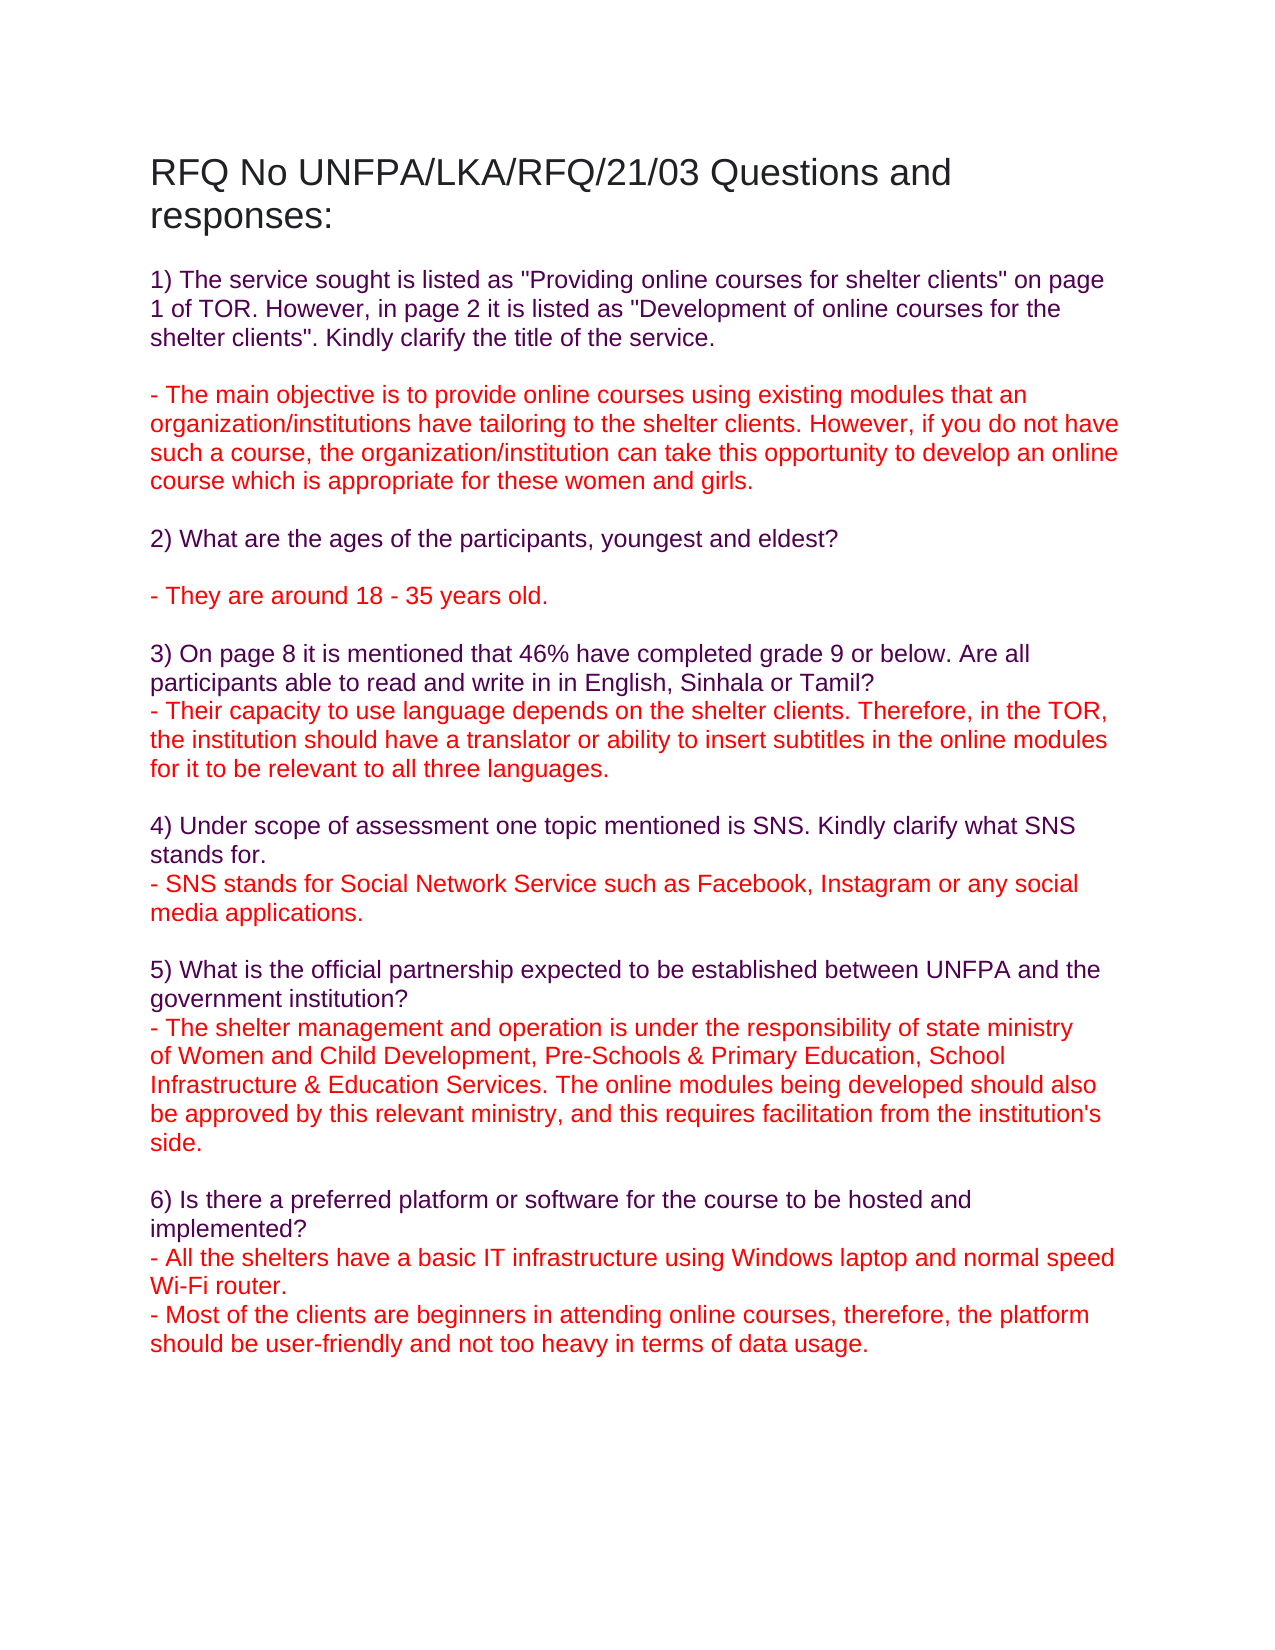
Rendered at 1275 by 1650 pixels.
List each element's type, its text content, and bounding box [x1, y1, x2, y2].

text 3) On page 8 it is mentioned that 46% have completed grade 9 or below. Are all participants able to read and write in in English, Sinhala or Tamil? [150, 639, 1125, 696]
text - SNS stands for Social Network Service such as Facebook, Instagram or any social media applications. [150, 869, 1125, 926]
text - The main objective is to provide online courses using existing modules that an organization/institutions have tailoring to the shelter clients. However, if you do not have such a course, the organization/institution can take this opportunity to develop an online course which is appropriate for these women and girls. [150, 380, 1125, 495]
text - They are around 18 - 35 years old. [150, 581, 1125, 610]
text 1) The service sought is listed as "Providing online courses for shelter clients" on page 1 of TOR. However, in page 2 it is listed as "Development of online courses for the shelter clients". Kindly clarify the title of the service. [150, 265, 1125, 351]
text - The shelter management and operation is under the responsibility of state ministry of Women and Child Development, Pre-Schools & Primary Education, School Infrastructure & Education Services. The online modules being developed should also be approved by this relevant ministry, and this requires facilitation from the institution's side. [150, 1012, 1125, 1156]
text - Their capacity to use language depends on the shelter clients. Therefore, in the TOR, the institution should have a translator or ability to insert subtitles in the online modules for it to be relevant to all three languages. [150, 696, 1125, 782]
text RFQ No UNFPA/LKA/RFQ/21/03 Questions and responses: [150, 150, 1125, 236]
text 5) What is the official partnership expected to be established between UNFPA and the government institution? [150, 955, 1125, 1012]
text 4) Under scope of assessment one topic mentioned is SNS. Kindly clarify what SNS stands for. [150, 811, 1125, 869]
text 6) Is there a preferred platform or software for the course to be hosted and implemented? [150, 1185, 1125, 1242]
text 2) What are the ages of the participants, youngest and eldest? [150, 524, 1125, 552]
text - Most of the clients are beginners in attending online courses, therefore, the platform should be user-friendly and not too heavy in terms of data usage. [150, 1300, 1125, 1357]
text - All the shelters have a basic IT infrastructure using Windows laptop and normal speed Wi-Fi router. [150, 1242, 1125, 1300]
